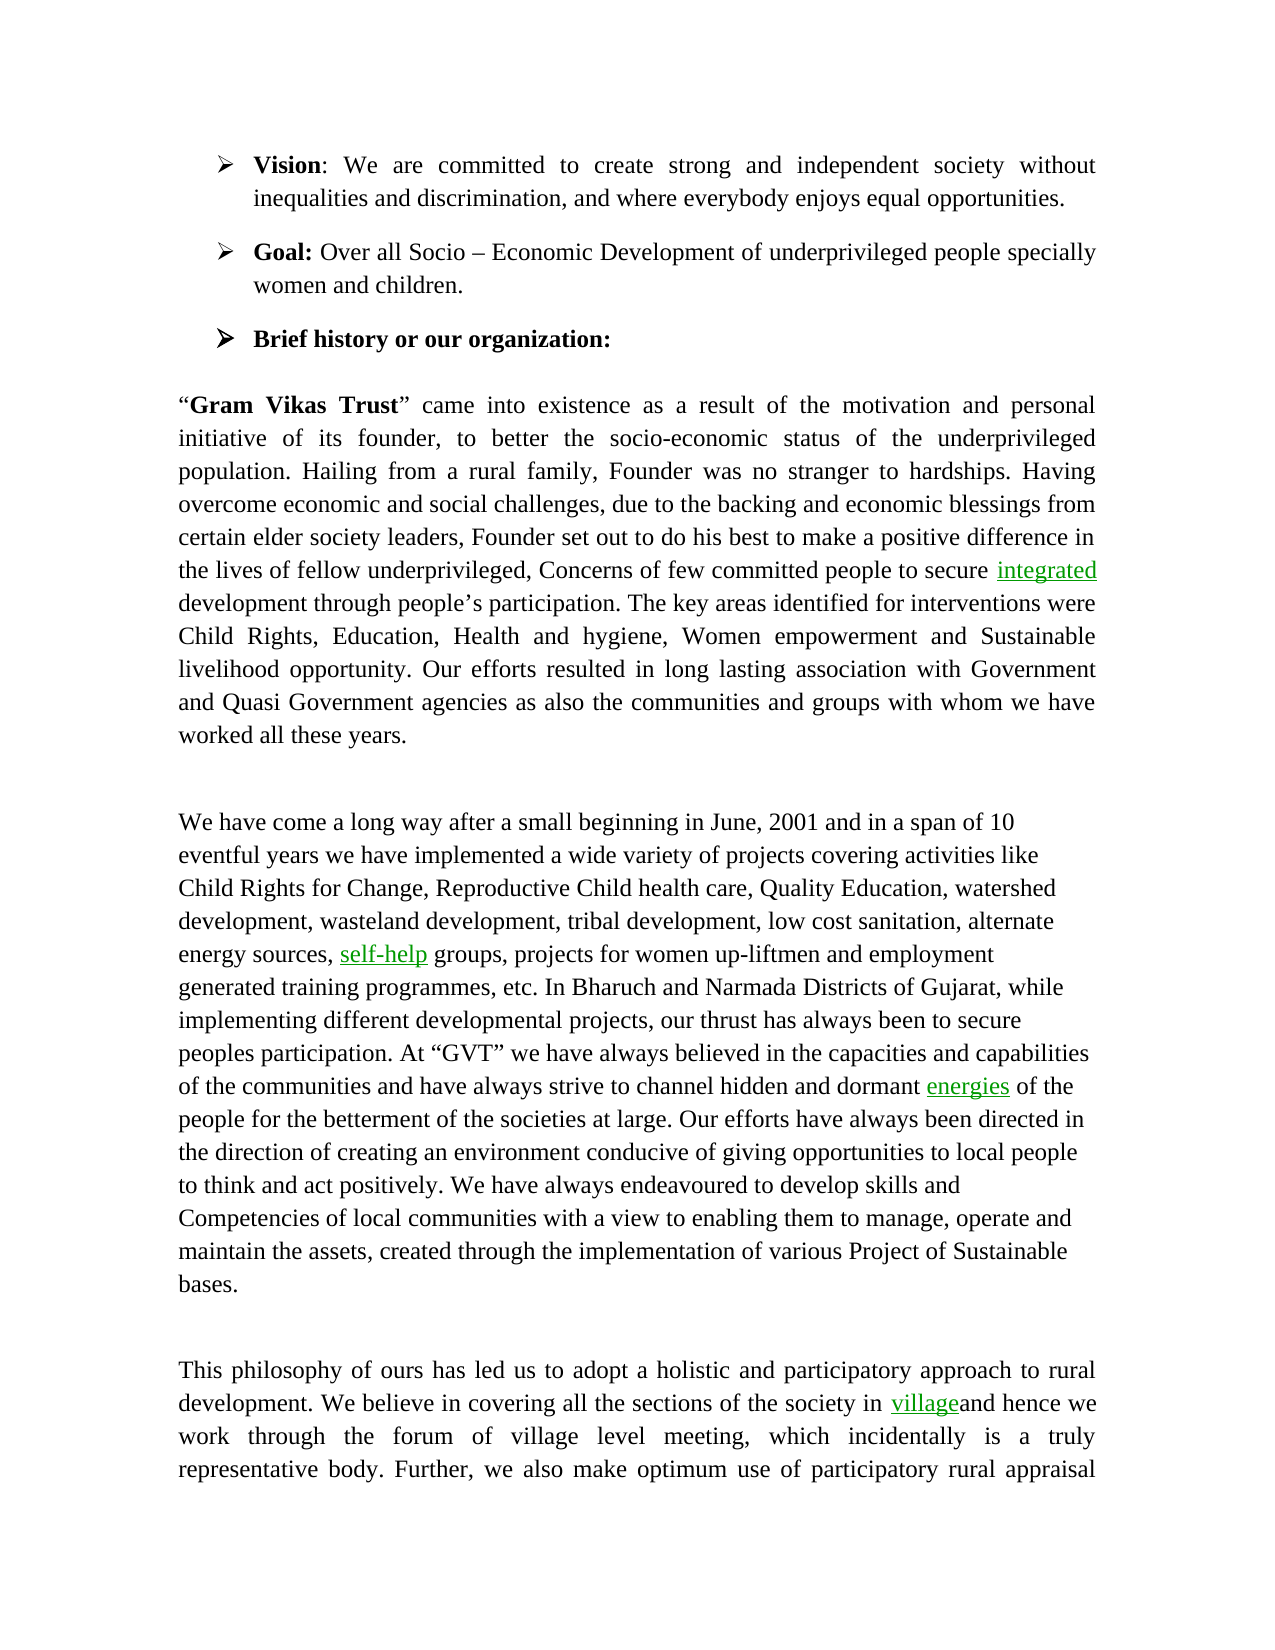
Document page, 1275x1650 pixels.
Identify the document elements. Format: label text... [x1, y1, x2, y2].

list Brief history or our organization: [216, 324, 1097, 352]
text We have come a long way after a small beginning in June, 2001 and in a span of 10 eventful years we have implemented a wide variety of projects covering activities like Child Rights for Change, Reproductive Child health care, Quality Education, watershed development, wasteland development, tribal development, low cost sanitation, alternate energy sources, self-help groups, projects for women up-liftmen and employment generated training programmes, etc. In Bharuch and Narmada Districts of Gujarat, while implementing different developmental projects, our thrust has always been to secure peoples participation. At “GVT” we have always believed in the capacities and capabilities of the communities and have always strive to channel hidden and dormant energies of the people for the betterment of the societies at large. Our efforts have always been directed in the direction of creating an environment conducive of giving opportunities to local people to think and act positively. We have always endeavoured to develop skills and Competencies of local communities with a view to enabling them to manage, operate and maintain the assets, created through the implementation of various Project of Sustainable bases. [178, 807, 1097, 1330]
list Vision: We are committed to create strong and independent society without inequalities and discrimination, and where everybody enjoys equal opportunities. [216, 150, 1097, 212]
text “Gram Vikas Trust” came into existence as a result of the motivation and personal initiative of its founder, to better the socio-economic status of the underprivileged population. Hailing from a rural family, Founder was no stranger to hardships. Having overcome economic and social challenges, due to the backing and economic blessings from certain elder society leaders, Founder set out to do his best to make a positive difference in the lives of fellow underprivileged, Concerns of few committed people to secure integrated development through people’s participation. The key areas identified for interventions were Child Rights, Education, Health and hygiene, Women empowerment and Sustainable livelihood opportunity. Our efforts resulted in long lasting association with Government and Quasi Government agencies as also the communities and groups with whom we have worked all these years. [178, 390, 1097, 749]
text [178, 1355, 1097, 1483]
list Goal: Over all Socio – Economic Development of underprivileged people specially women and children. [216, 237, 1097, 299]
